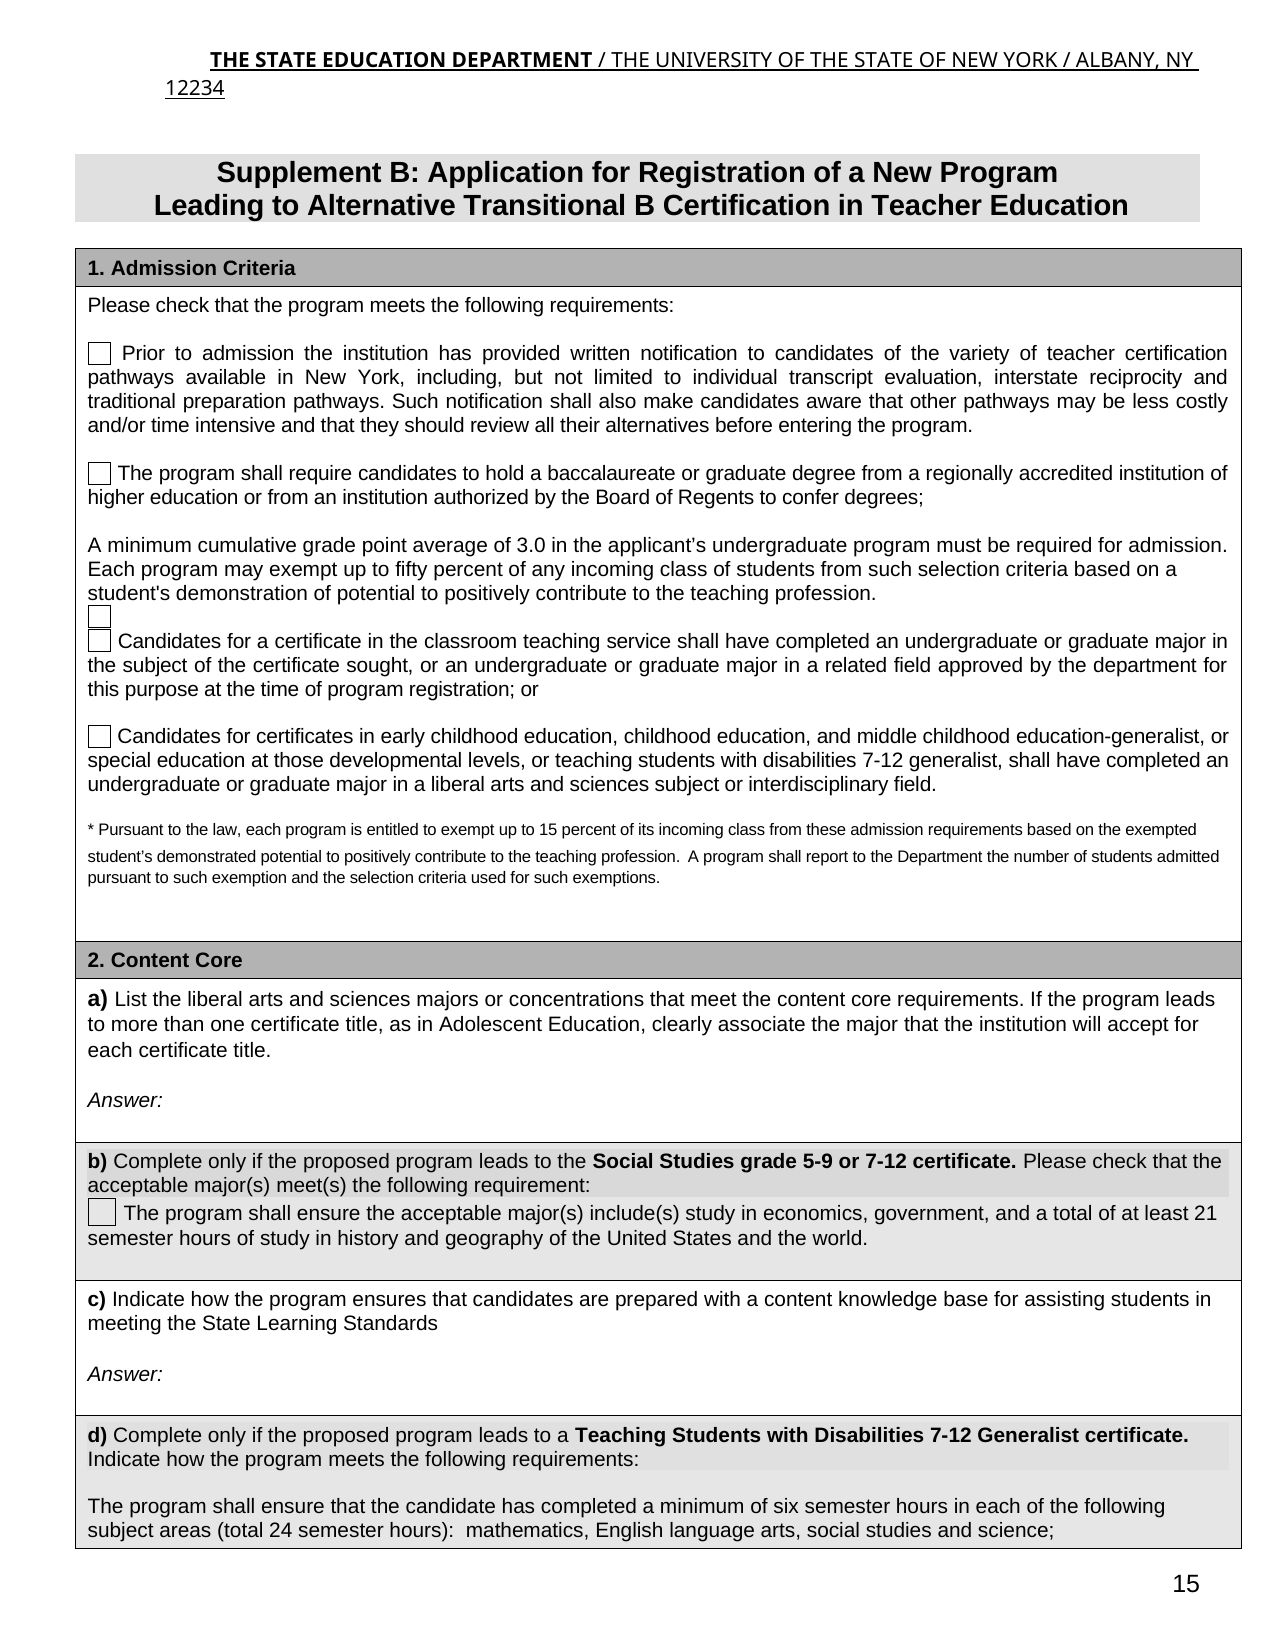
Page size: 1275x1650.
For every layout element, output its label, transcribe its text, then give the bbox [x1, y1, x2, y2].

table_cell a) List the liberal arts and sciences majors or concentrations that meet the content core requirements. If the program leads to more than one certificate title, as in Adolescent Education, clearly associate the major that the institution will accept for each certificate title. Answer: [76, 979, 1241, 1142]
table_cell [76, 1416, 1241, 1548]
table_cell 2. Content Core [76, 942, 1241, 978]
text Supplement B: Application for Registration of a New Program [75, 154, 1200, 188]
table_cell b) Complete only if the proposed program leads to the Social Studies grade 5-9 or 7-12 certificate. Please check that the acceptable major(s) meet(s) the following requirement: The program shall ensure the acceptable major(s) include(s) study in economics, government, and a total of at least 21 semester hours of study in history and geography of the and the world. [76, 1143, 1241, 1280]
table_header 1. Admission Criteria [76, 249, 1241, 286]
table_cell c) Indicate how the program ensures that candidates are prepared with a content knowledge base for assisting students in meeting the State Learning Standards Answer: [76, 1281, 1241, 1415]
table_cell Please check that the program meets the following requirements: Prior to admission the institution has provided written notification to candidates of the variety of teacher certification pathways available in New York, including, but not limited to individual transcript evaluation, interstate reciprocity and traditional preparation pathways. Such notification shall also make candidates aware that other pathways may be less costly and/or time intensive and that they should review all their alternatives before entering the program. The program shall require candidates to hold a baccalaureate or graduate degree from a regionally accredited institution of higher education or from an institution authorized by the Board of Regents to confer degrees; A minimum cumulative grade point average of 3.0 in the applicant’s undergraduate program must be required for admission. Each program may exempt up to fifty percent of any incoming class of students from such selection criteria based on a student's demonstration of potential to positively contribute to the teaching profession. Candidates for a certificate in the classroom teaching service shall have completed an undergraduate or graduate major in the subject of the certificate sought, or an undergraduate or graduate major in a related field approved by the department for this purpose at the time of program registration; or Candidates for certificates in early childhood education, childhood education, and middle childhood education-generalist, or special education at those developmental levels, or teaching students with disabilities 7-12 generalist, shall have completed an undergraduate or graduate major in a liberal arts and sciences subject or interdisciplinary field. * Pursuant to the law, each program is entitled to exempt up to 15 percent of its incoming class from these admission requirements based on the exempted student’s demonstrated potential to positively contribute to the teaching profession. A program shall report to the Department the number of students admitted pursuant to such exemption and the selection criteria used for such exemptions. [76, 287, 1241, 941]
text Leading to Alternative Transitional B Certification in Teacher Education [75, 188, 1200, 222]
